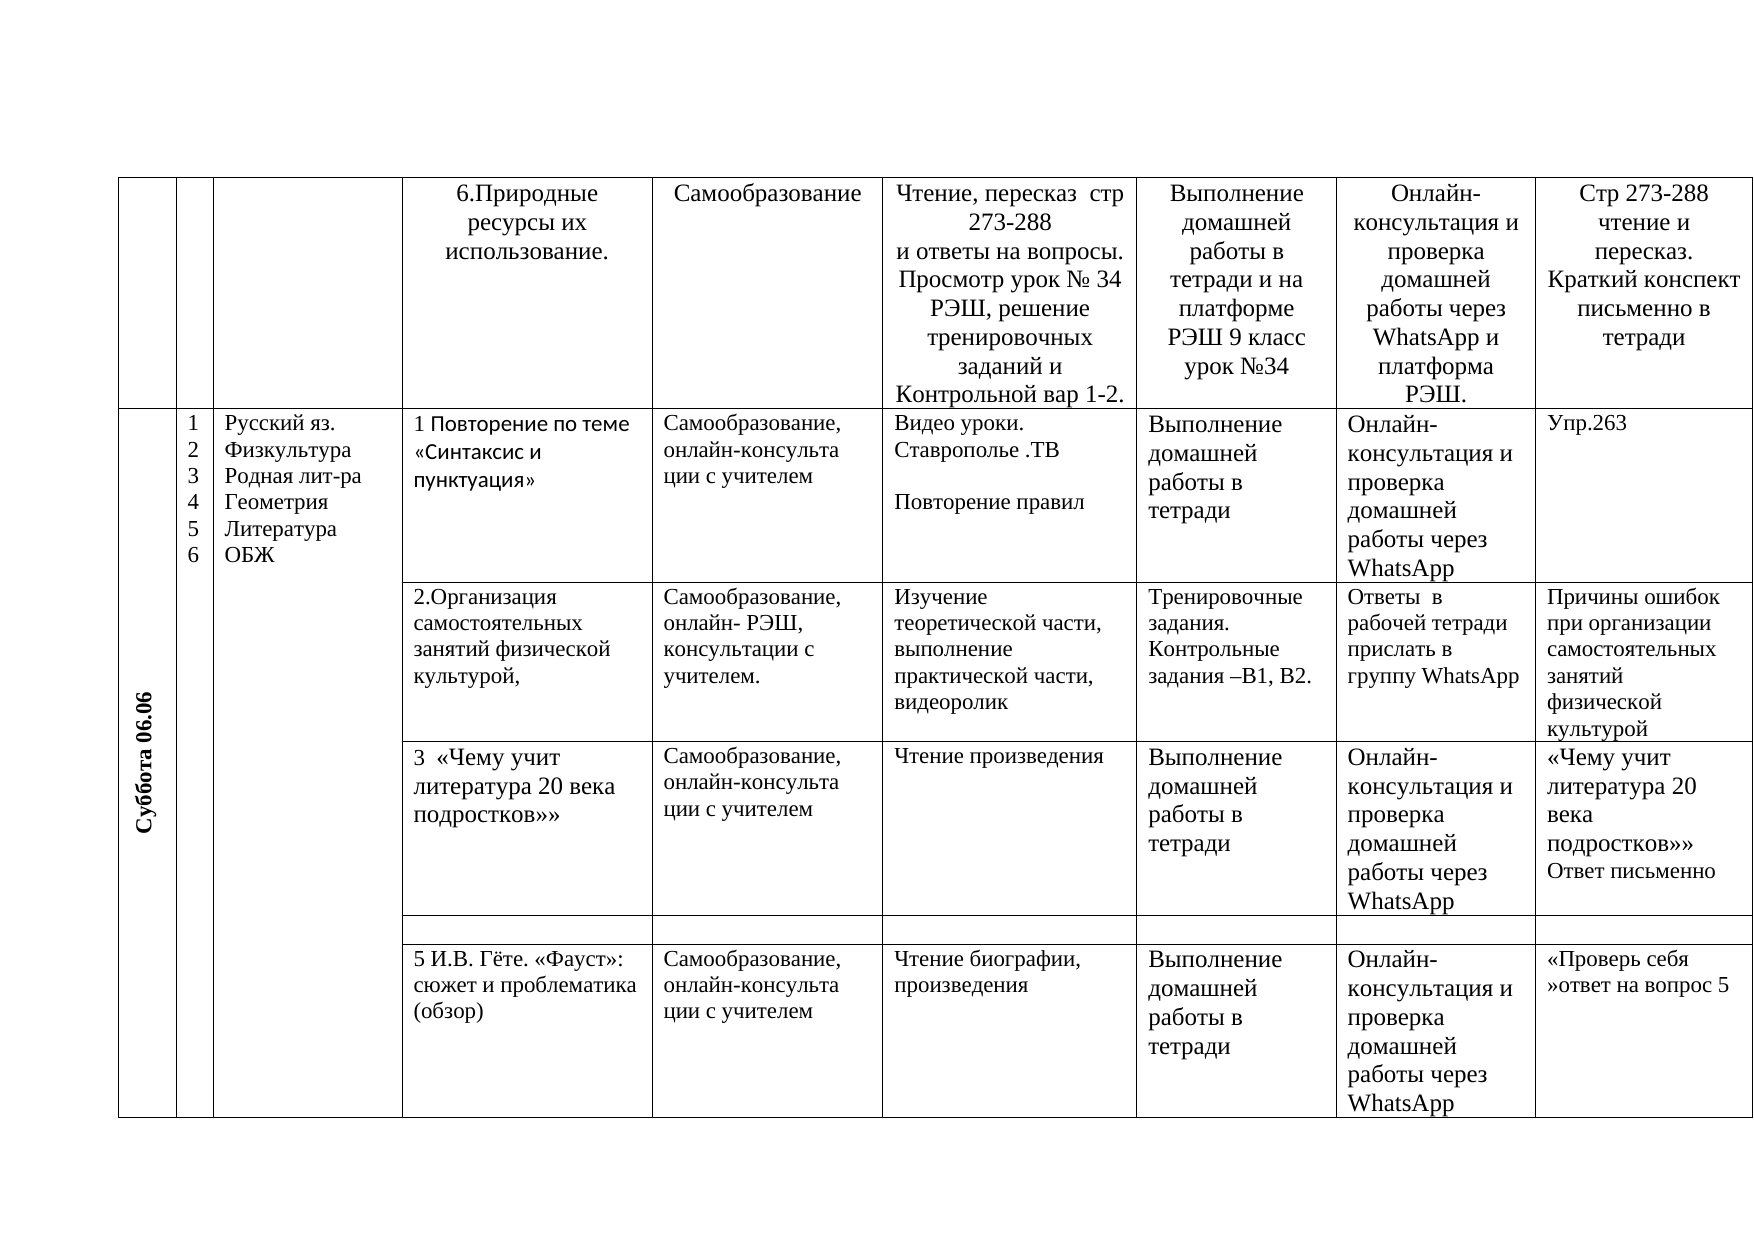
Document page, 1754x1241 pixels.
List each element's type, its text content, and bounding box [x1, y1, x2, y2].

table_cell Онлайн-консультация и проверка домашней работы через WhatsApp и платформа РЭШ. [1337, 178, 1535, 408]
table_cell 2.Организация самостоятельных занятий физической культурой, [403, 583, 652, 741]
table_cell [1536, 916, 1752, 943]
table_cell Выполнение домашней работы в тетради и на платформе РЭШ 9 класс урок №34 [1137, 178, 1336, 408]
table_cell Онлайн-консультация и проверка домашней работы через WhatsApp [1337, 945, 1535, 1117]
table_cell Онлайн-консультация и проверка домашней работы через WhatsApp [1337, 409, 1535, 582]
table_cell Чтение, пересказ стр 273-288 и ответы на вопросы. Просмотр урок № 34 РЭШ, решение тренировочных заданий и Контрольной вар 1-2. [883, 178, 1136, 408]
table_cell Самообразование, онлайн-консульта ции с учителем [653, 409, 882, 582]
table_cell [403, 916, 652, 943]
table_cell Самообразование [653, 178, 882, 408]
table_cell Выполнение домашней работы в тетради [1137, 742, 1336, 914]
table_cell Упр.263 [1536, 409, 1752, 582]
table_cell Суббота 06.06 [119, 409, 176, 1117]
table_cell 1 Повторение по теме «Синтаксис и пунктуация» [403, 409, 652, 582]
table_cell 6.Природные ресурсы их использование. [403, 178, 652, 408]
table_cell Русский яз. Физкультура Родная лит-ра Геометрия Литература ОБЖ [214, 409, 402, 1117]
table_cell Изучение теоретической части, выполнение практической части, видеоролик [883, 583, 1136, 741]
table_cell Самообразование, онлайн-консульта ции с учителем [653, 742, 882, 914]
table_cell Тренировочные задания. Контрольные задания –В1, В2. [1137, 583, 1336, 741]
table_cell Причины ошибок при организации самостоятельных занятий физической культурой [1536, 583, 1752, 741]
table_cell Самообразование, онлайн-консульта ции с учителем [653, 945, 882, 1117]
table_cell Самообразование, онлайн- РЭШ, консультации с учителем. [653, 583, 882, 741]
table_cell [1337, 916, 1535, 943]
table_cell Выполнение домашней работы в тетради [1137, 409, 1336, 582]
table_cell [1137, 916, 1336, 943]
table_cell Онлайн-консультация и проверка домашней работы через WhatsApp [1337, 742, 1535, 914]
table_cell Ответы в рабочей тетради прислать в группу WhatsApp [1337, 583, 1535, 741]
table_cell [653, 916, 882, 943]
table_cell Выполнение домашней работы в тетради [1137, 945, 1336, 1117]
table_cell Чтение биографии, произведения [883, 945, 1136, 1117]
table_cell Видео уроки. Ставрополье .ТВ Повторение правил [883, 409, 1136, 582]
table_cell Чтение произведения [883, 742, 1136, 914]
table_cell Стр 273-288 чтение и пересказ. Краткий конспект письменно в тетради [1536, 178, 1752, 408]
table_cell 5 И.В. Гёте. «Фауст»: сюжет и проблематика (обзор) [403, 945, 652, 1117]
table_cell «Проверь себя »ответ на вопрос 5 [1536, 945, 1752, 1117]
table_cell 1 2 3 4 5 6 [177, 409, 213, 1117]
table_cell [883, 916, 1136, 943]
table_cell 3 «Чему учит литература 20 века подростков»» [403, 742, 652, 914]
table_cell «Чему учит литература 20 века подростков»» Ответ письменно [1536, 742, 1752, 914]
